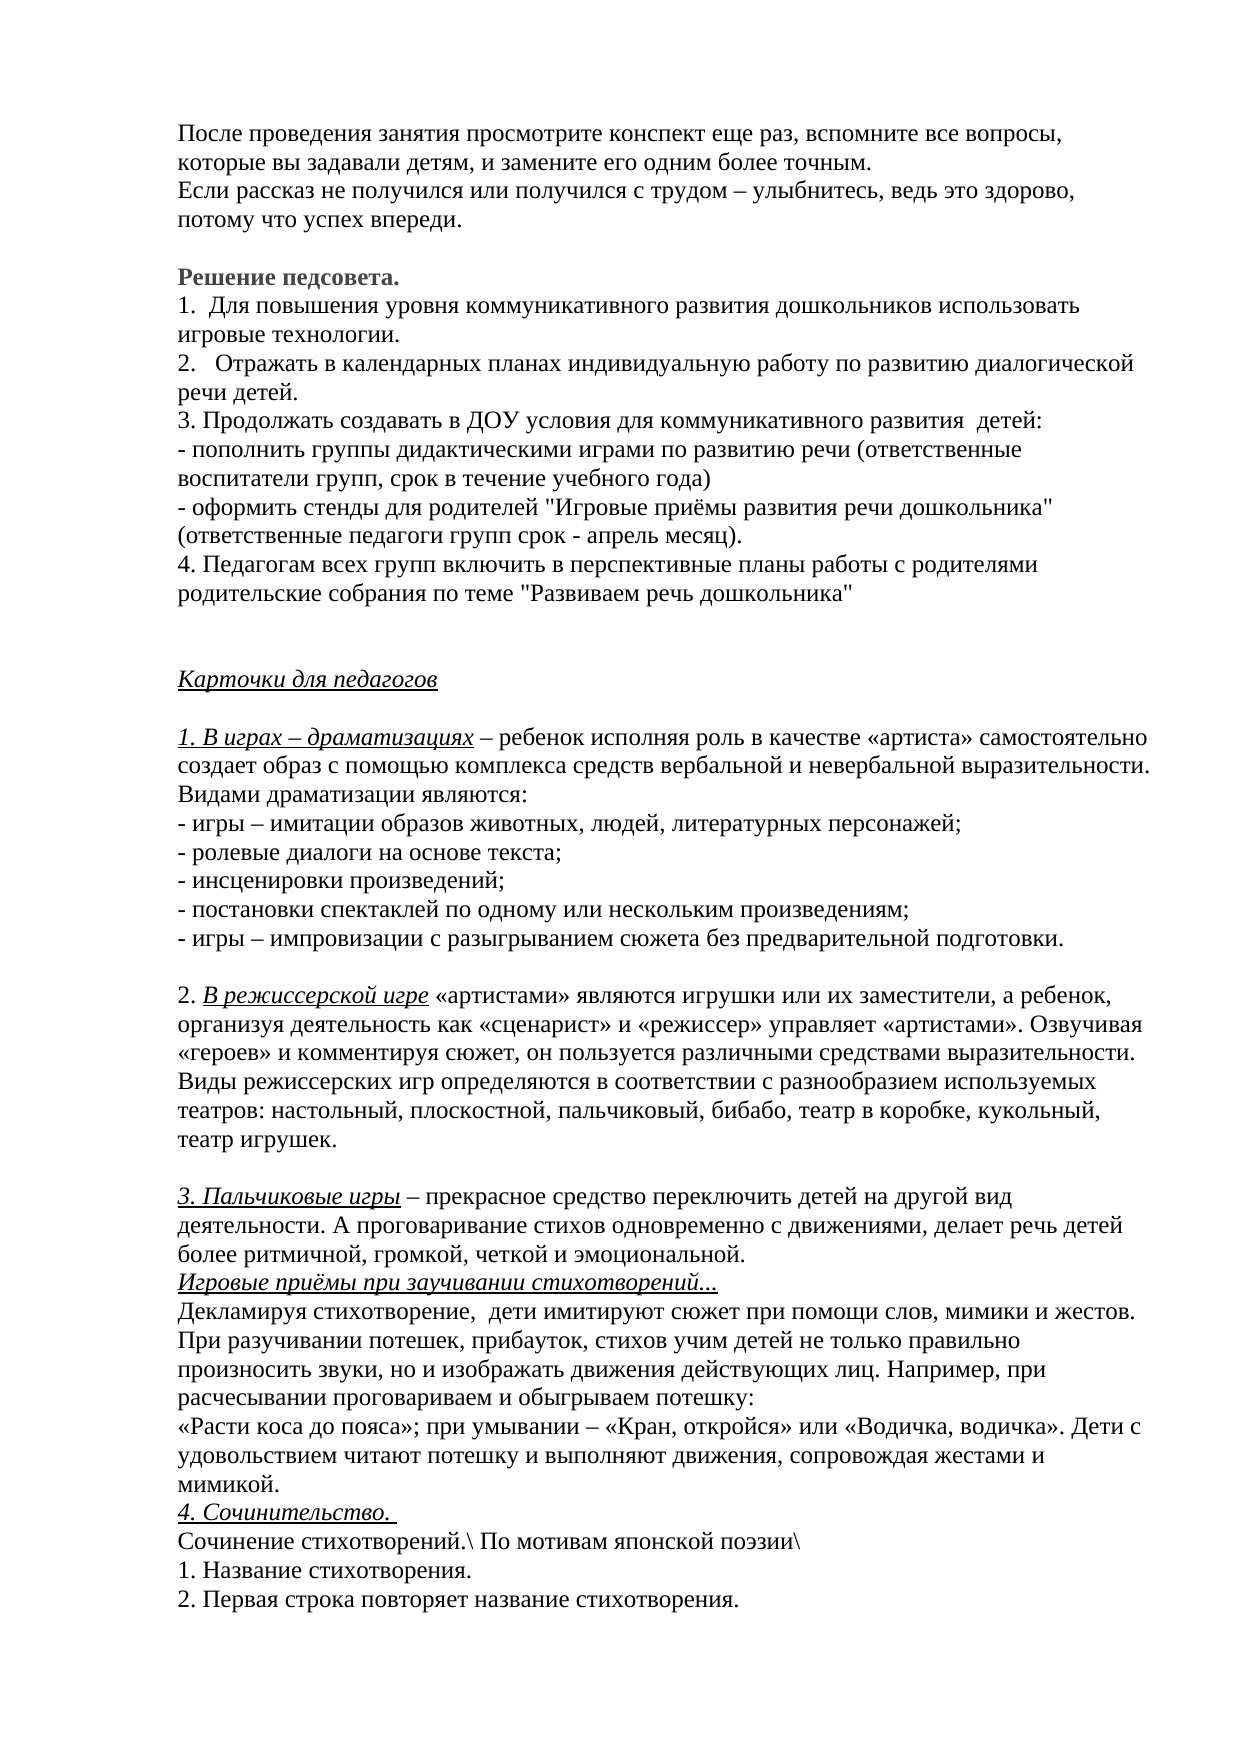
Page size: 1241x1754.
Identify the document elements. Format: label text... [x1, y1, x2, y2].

text Игровые приёмы при заучивании стихотворений... [177, 1267, 1152, 1296]
text - постановки спектаклей по одному или нескольким произведениям; [177, 894, 1152, 923]
text 1. Название стихотворения. [177, 1555, 1152, 1584]
text 1. Для повышения уровня коммуникативного развития дошкольников использовать игровые технологии. [177, 291, 1152, 348]
text - инсценировки произведений; [177, 866, 1152, 894]
text «Расти коса до пояса»; при умывании – «Кран, откройся» или «Водичка, водичка». Дети с удовольствием читают потешку и выполняют движения, сопровождая жестами и мимикой. [177, 1411, 1152, 1497]
text - игры – имитации образов животных, людей, литературных персонажей; [177, 808, 1152, 837]
text - игры – импровизации с разыгрыванием сюжета без предварительной подготовки. [177, 923, 1152, 952]
text 2. Первая строка повторяет название стихотворения. [177, 1584, 1152, 1612]
text - пополнить группы дидактическими играми по развитию речи (ответственные воспитатели групп, срок в течение учебного года) [177, 434, 1152, 492]
text Карточки для педагогов [177, 664, 1152, 693]
text Решение педсовета. [177, 262, 1152, 291]
text 4. Сочинительство. [177, 1497, 1152, 1526]
text 4. Педагогам всех групп включить в перспективные планы работы с родителями родительские собрания по теме "Развиваем речь дошкольника" [177, 549, 1152, 607]
text 1. В играх – драматизациях – ребенок исполняя роль в качестве «артиста» самостоятельно создает образ с помощью комплекса средств вербальной и невербальной выразительности. Видами драматизации являются: [177, 722, 1152, 808]
text Сочинение стихотворений.\ По мотивам японской поэзии\ [177, 1526, 1152, 1555]
text - оформить стенды для родителей "Игровые приёмы развития речи дошкольника" (ответственные педагоги групп срок - апрель месяц). [177, 492, 1152, 549]
text 2. В режиссерской игре «артистами» являются игрушки или их заместители, а ребенок, организуя деятельность как «сценарист» и «режиссер» управляет «артистами». Озвучивая «героев» и комментируя сюжет, он пользуется различными средствами выразительности. Виды режиссерских игр определяются в соответствии с разнообразием используемых театров: настольный, плоскостной, пальчиковый, бибабо, театр в коробке, кукольный, театр игрушек. [177, 980, 1152, 1152]
text 3. Продолжать создавать в ДОУ условия для коммуникативного развития детей: [177, 406, 1152, 434]
text 3. Пальчиковые игры – прекрасное средство переключить детей на другой вид деятельности. А проговаривание стихов одновременно с движениями, делает речь детей более ритмичной, громкой, четкой и эмоциональной. [177, 1181, 1152, 1267]
text Если рассказ не получился или получился с трудом – улыбнитесь, ведь это здорово, потому что успех впереди. [177, 176, 1152, 233]
text 2. Отражать в календарных планах индивидуальную работу по развитию диалогической речи детей. [177, 348, 1152, 406]
text Декламируя стихотворение, дети имитируют сюжет при помощи слов, мимики и жестов. При разучивании потешек, прибауток, стихов учим детей не только правильно произносить звуки, но и изображать движения действующих лиц. Например, при расчесывании проговариваем и обыгрываем потешку: [177, 1296, 1152, 1411]
text - ролевые диалоги на основе текста; [177, 837, 1152, 866]
text После проведения занятия просмотрите конспект еще раз, вспомните все вопросы, которые вы задавали детям, и замените его одним более точным. [177, 118, 1152, 176]
